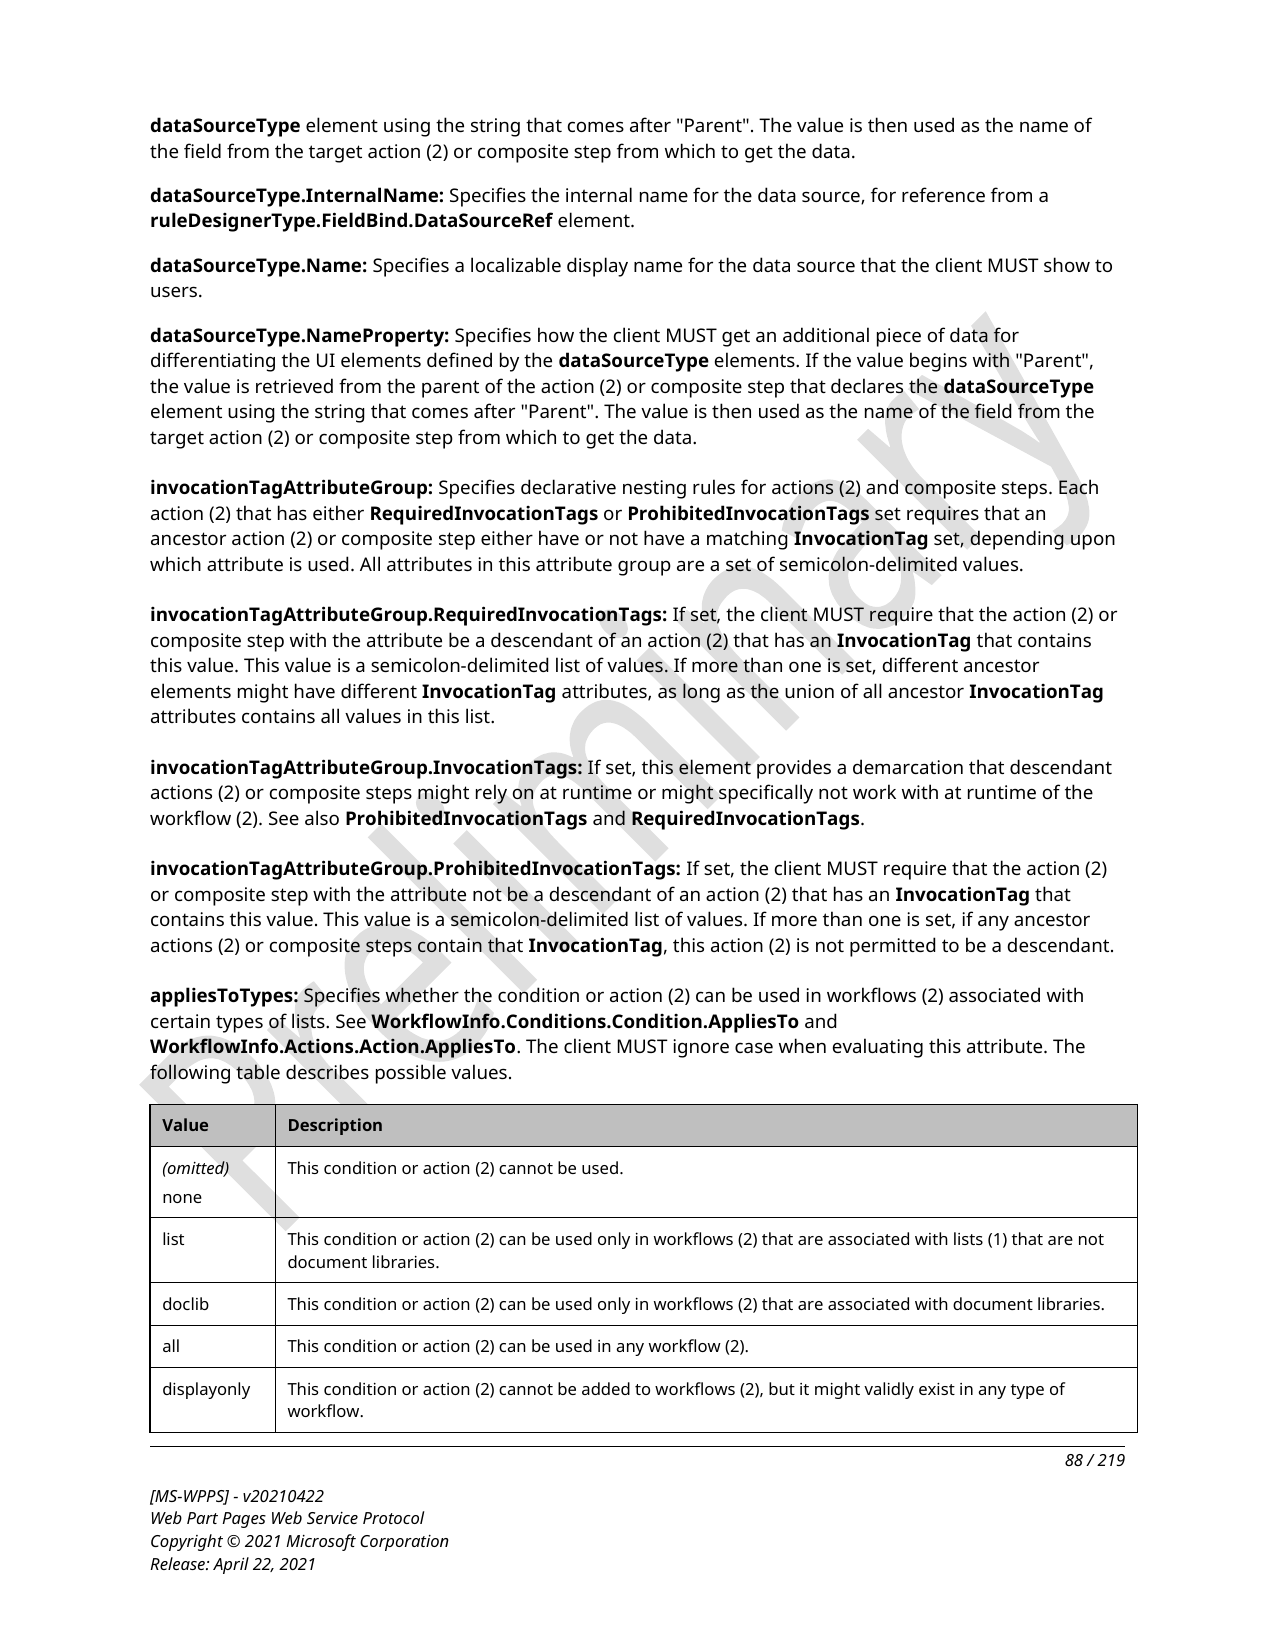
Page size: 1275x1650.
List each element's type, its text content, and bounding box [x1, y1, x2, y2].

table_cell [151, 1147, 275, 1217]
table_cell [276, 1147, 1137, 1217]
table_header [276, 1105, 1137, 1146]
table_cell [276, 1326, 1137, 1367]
text invocationTagAttributeGroup: Specifies declarative nesting rules for actions (2) and composite steps. Each action (2) that has either RequiredInvocationTags or ProhibitedInvocationTags set requires that an ancestor action (2) or composite step either have or not have a matching InvocationTag set, depending upon which attribute is used. All attributes in this attribute group are a set of semicolon-delimited values. [150, 474, 1125, 577]
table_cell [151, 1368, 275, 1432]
text dataSourceType.NameProperty: Specifies how the client MUST get an additional piece of data for differentiating the UI elements defined by the dataSourceType elements. If the value begins with "Parent", the value is retrieved from the parent of the action (2) or composite step that declares the dataSourceType element using the string that comes after "Parent". The value is then used as the name of the field from the target action (2) or composite step from which to get the data. [150, 322, 1125, 449]
text appliesToTypes: Specifies whether the condition or action (2) can be used in workflows (2) associated with certain types of lists. See WorkflowInfo.Conditions.Condition.AppliesTo and WorkflowInfo.Actions.Action.AppliesTo. The client MUST ignore case when evaluating this attribute. The following table describes possible values. [150, 983, 1125, 1085]
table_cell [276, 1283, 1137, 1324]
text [150, 112, 1125, 163]
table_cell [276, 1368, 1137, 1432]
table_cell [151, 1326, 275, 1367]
text dataSourceType.Name: Specifies a localizable display name for the data source that the client MUST show to users. [150, 252, 1125, 303]
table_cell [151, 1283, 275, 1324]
text invocationTagAttributeGroup.ProhibitedInvocationTags: If set, the client MUST require that the action (2) or composite step with the attribute not be a descendant of an action (2) that has an InvocationTag that contains this value. This value is a semicolon-delimited list of values. If more than one is set, if any ancestor actions (2) or composite steps contain that InvocationTag, this action (2) is not permitted to be a descendant. [150, 856, 1125, 958]
text invocationTagAttributeGroup.RequiredInvocationTags: If set, the client MUST require that the action (2) or composite step with the attribute be a descendant of an action (2) that has an InvocationTag that contains this value. This value is a semicolon-delimited list of values. If more than one is set, different ancestor elements might have different InvocationTag attributes, as long as the union of all ancestor InvocationTag attributes contains all values in this list. [150, 602, 1125, 729]
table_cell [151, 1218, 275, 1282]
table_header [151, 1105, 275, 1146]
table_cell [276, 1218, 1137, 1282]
text dataSourceType.InternalName: Specifies the internal name for the data source, for reference from a ruleDesignerType.FieldBind.DataSourceRef element. [150, 182, 1125, 233]
text invocationTagAttributeGroup.InvocationTags: If set, this element provides a demarcation that descendant actions (2) or composite steps might rely on at runtime or might specifically not work with at runtime of the workflow (2). See also ProhibitedInvocationTags and RequiredInvocationTags. [150, 754, 1125, 831]
